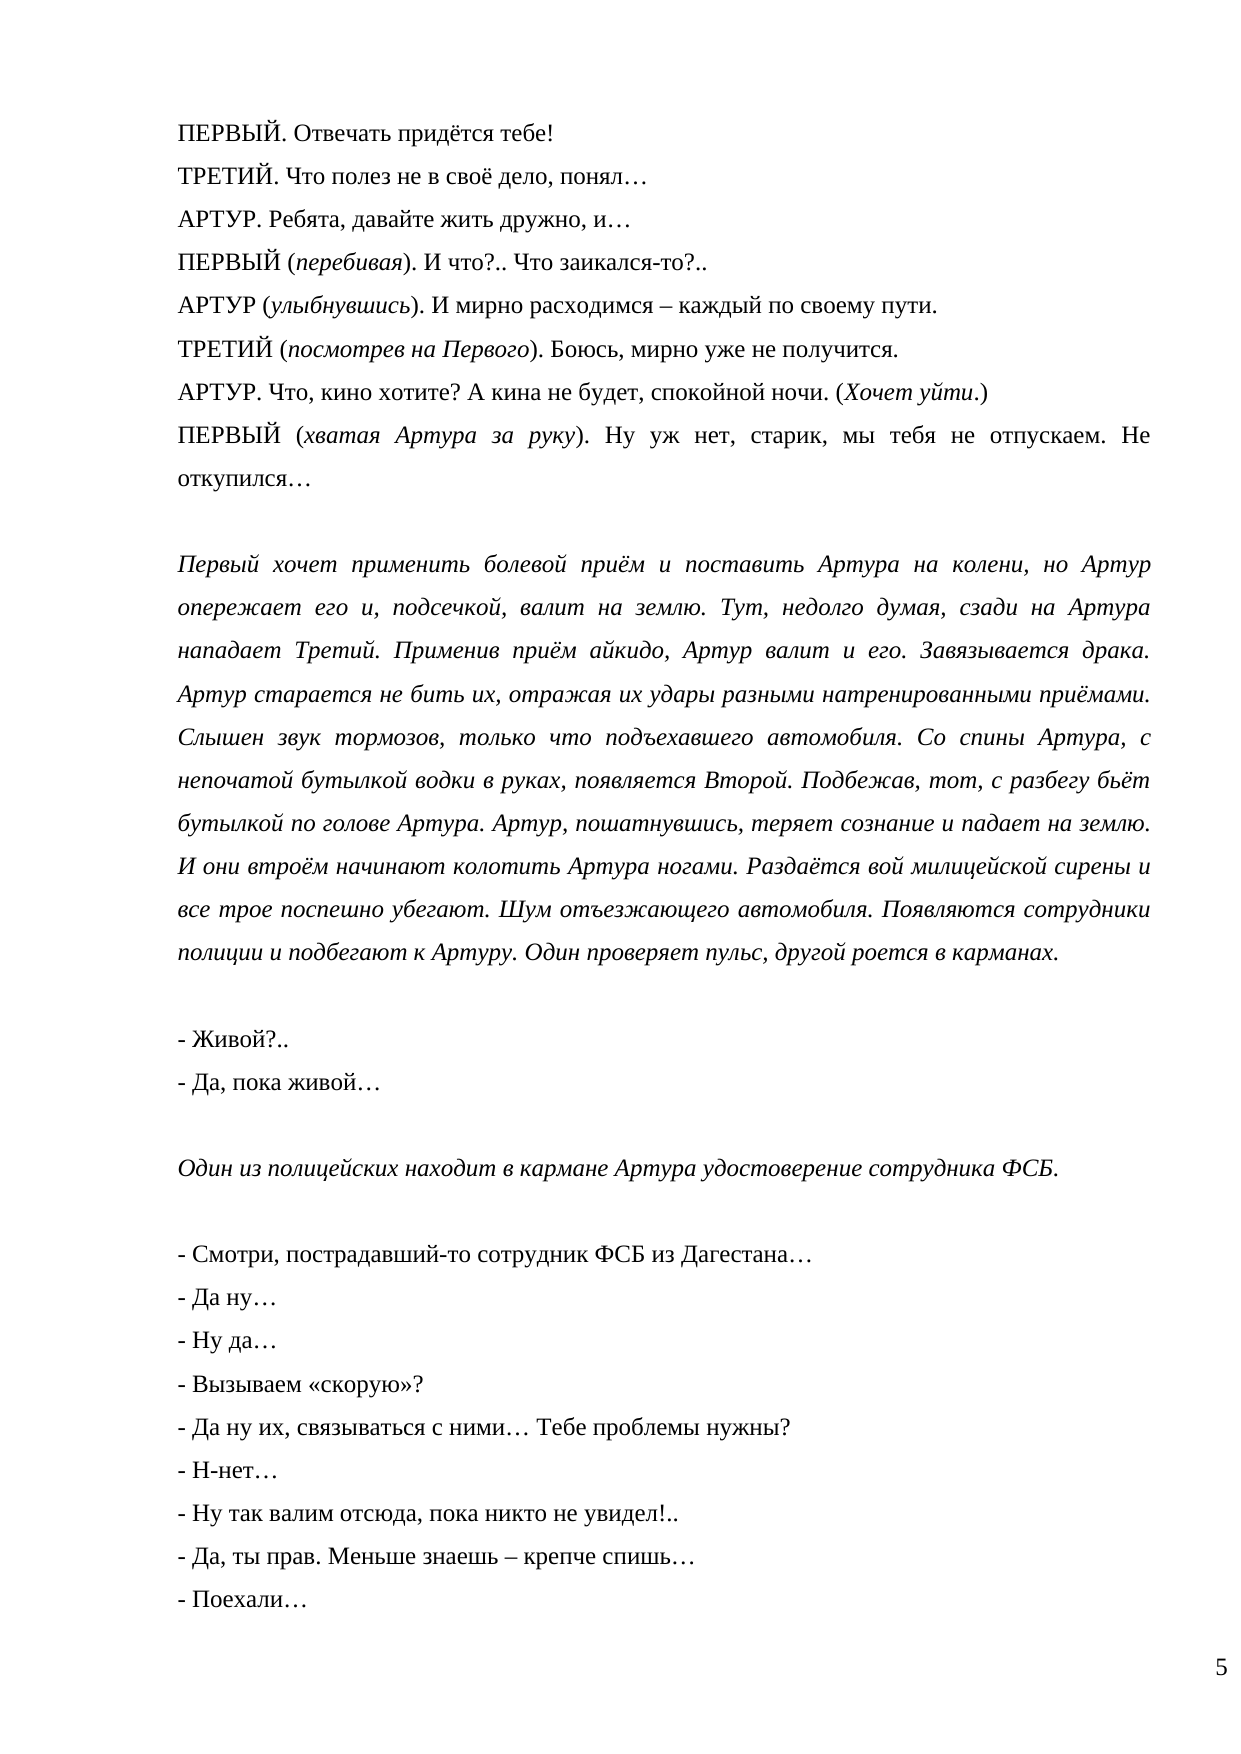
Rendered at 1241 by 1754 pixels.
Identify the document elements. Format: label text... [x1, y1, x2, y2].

text ТРЕТИЙ. Что полез не в своё дело, понял… [177, 161, 1152, 190]
text ТРЕТИЙ (посмотрев на Первого). Боюсь, мирно уже не получится. [177, 334, 1152, 362]
text ПЕРВЫЙ (хватая Артура за руку). Ну уж нет, старик, мы тебя не отпускаем. Не откупился… [177, 420, 1152, 492]
text - Да, пока живой… [177, 1067, 1152, 1096]
text - Ну да… [177, 1326, 1152, 1354]
text - Вызываем «скорую»? [177, 1369, 1152, 1397]
text - Да, ты прав. Меньше знаешь – крепче спишь… [177, 1541, 1152, 1570]
text ПЕРВЫЙ. Отвечать придётся тебе! [177, 118, 1152, 147]
text - Живой?.. [177, 1024, 1152, 1052]
text - Да ну их, связываться с ними… Тебе проблемы нужны? [177, 1412, 1152, 1441]
text - Смотри, пострадавший-то сотрудник ФСБ из Дагестана… [177, 1239, 1152, 1268]
text Первый хочет применить болевой приём и поставить Артура на колени, но Артур опережает его и, подсечкой, валит на землю. Тут, недолго думая, сзади на Артура нападает Третий. Применив приём айкидо, Артур валит и его. Завязывается драка. Артур старается не бить их, отражая их удары разными натренированными приёмами. Слышен звук тормозов, только что подъехавшего автомобиля. Со спины Артура, с непочатой бутылкой водки в руках, появляется Второй. Подбежав, тот, с разбегу бьёт бутылкой по голове Артура. Артур, пошатнувшись, теряет сознание и падает на землю. И они втроём начинают колотить Артура ногами. Раздаётся вой милицейской сирены и все трое поспешно убегают. Шум отъезжающего автомобиля. Появляются сотрудники полиции и подбегают к Артуру. Один проверяет пульс, другой роется в карманах. [177, 549, 1152, 966]
text Один из полицейских находит в кармане Артура удостоверение сотрудника ФСБ. [177, 1153, 1152, 1182]
text ПЕРВЫЙ (перебивая). И что?.. Что заикался-то?.. [177, 247, 1152, 276]
text АРТУР. Что, кино хотите? А кина не будет, спокойной ночи. (Хочет уйти.) [177, 377, 1152, 406]
text - Н-нет… [177, 1455, 1152, 1484]
text - Да ну… [177, 1282, 1152, 1311]
text АРТУР (улыбнувшись). И мирно расходимся – каждый по своему пути. [177, 291, 1152, 319]
text - Ну так валим отсюда, пока никто не увидел!.. [177, 1498, 1152, 1527]
text АРТУР. Ребята, давайте жить дружно, и… [177, 204, 1152, 233]
text - Поехали… [177, 1584, 1152, 1613]
